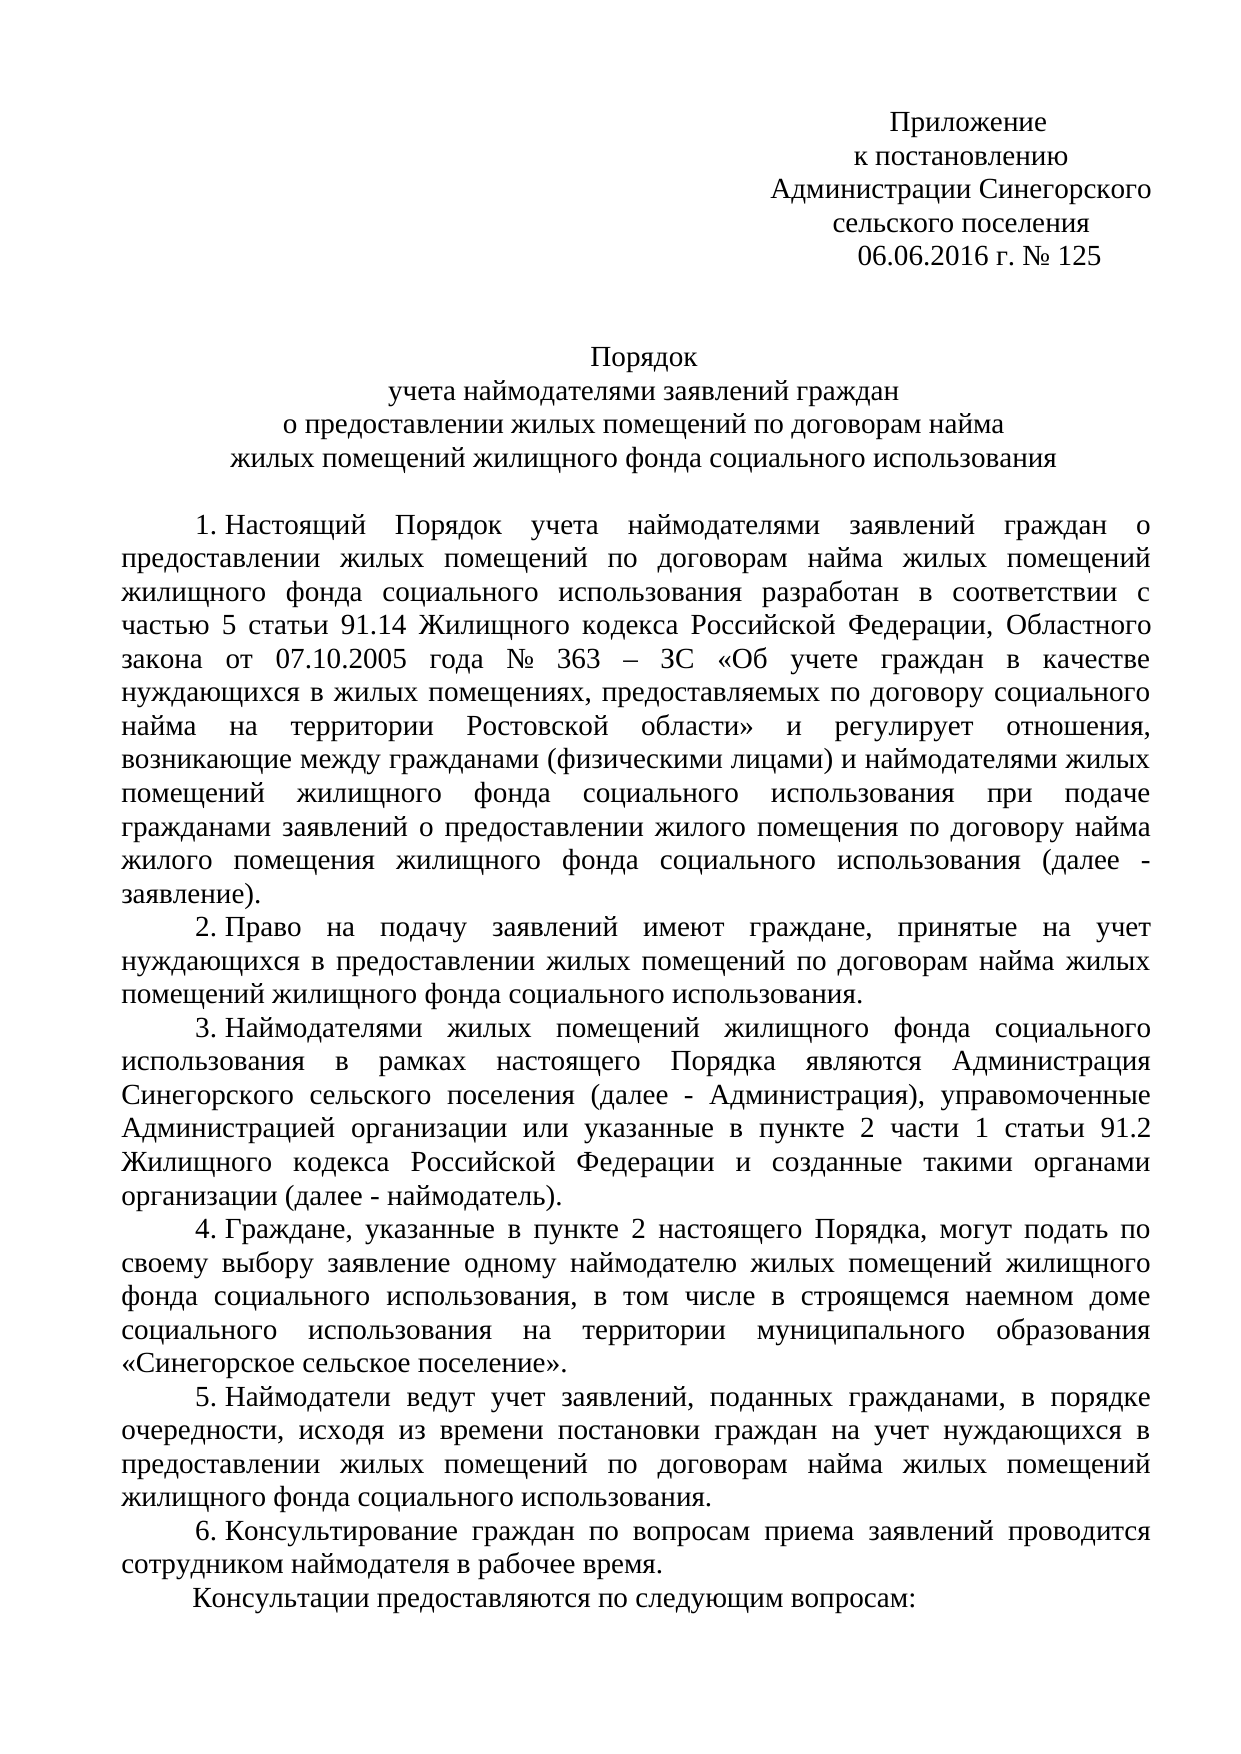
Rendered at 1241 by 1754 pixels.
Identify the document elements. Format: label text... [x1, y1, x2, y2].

text сельского поселения [136, 205, 1152, 238]
list Право на подачу заявлений имеют граждане, принятые на учет нуждающихся в предоставлении жилых помещений по договорам найма жилых помещений жилищного фонда социального использования. [121, 909, 1152, 1010]
list Консультирование граждан по вопросам приема заявлений проводится сотрудником наймодателя в рабочее время. [121, 1513, 1152, 1580]
list Граждане, указанные в пункте 2 настоящего Порядка, могут подать по своему выбору заявление одному наймодателю жилых помещений жилищного фонда социального использования, в том числе в строящемся наемном доме социального использования на территории муниципального образования «Синегорское сельское поселение». [121, 1211, 1152, 1379]
list Наймодателями жилых помещений жилищного фонда социального использования в рамках настоящего Порядка являются Администрация Синегорского сельского поселения (далее - Администрация), управомоченные Администрацией организации или указанные в пункте 2 части 1 статьи 91.2 Жилищного кодекса Российской Федерации и созданные такими органами организации (далее - наймодатель). [121, 1010, 1152, 1211]
text жилых помещений жилищного фонда социального использования [136, 440, 1152, 473]
text о предоставлении жилых помещений по договорам найма [136, 406, 1152, 440]
text Приложение [136, 104, 1152, 138]
text Консультации предоставляются по следующим вопросам: [136, 1580, 1152, 1614]
list Настоящий Порядок учета наймодателями заявлений граждан о предоставлении жилых помещений по договорам найма жилых помещений жилищного фонда социального использования разработан в соответствии с частью 5 статьи 91.14 Жилищного кодекса Российской Федерации, Областного закона от 07.10.2005 года № 363 – ЗС «Об учете граждан в качестве нуждающихся в жилых помещениях, предоставляемых по договору социального найма на территории Ростовской области» и регулирует отношения, возникающие между гражданами (физическими лицами) и наймодателями жилых помещений жилищного фонда социального использования при подаче гражданами заявлений о предоставлении жилого помещения по договору найма жилого помещения жилищного фонда социального использования (далее - заявление). [121, 507, 1152, 909]
text к постановлению [136, 138, 1152, 171]
text Порядок [136, 339, 1152, 373]
text 06.06.2016 г. № 125 [136, 238, 1152, 272]
list Наймодатели ведут учет заявлений, поданных гражданами, в порядке очередности, исходя из времени постановки граждан на учет нуждающихся в предоставлении жилых помещений по договорам найма жилых помещений жилищного фонда социального использования. [121, 1379, 1152, 1513]
text учета наймодателями заявлений граждан [136, 373, 1152, 406]
text Администрации Синегорского [136, 171, 1152, 205]
